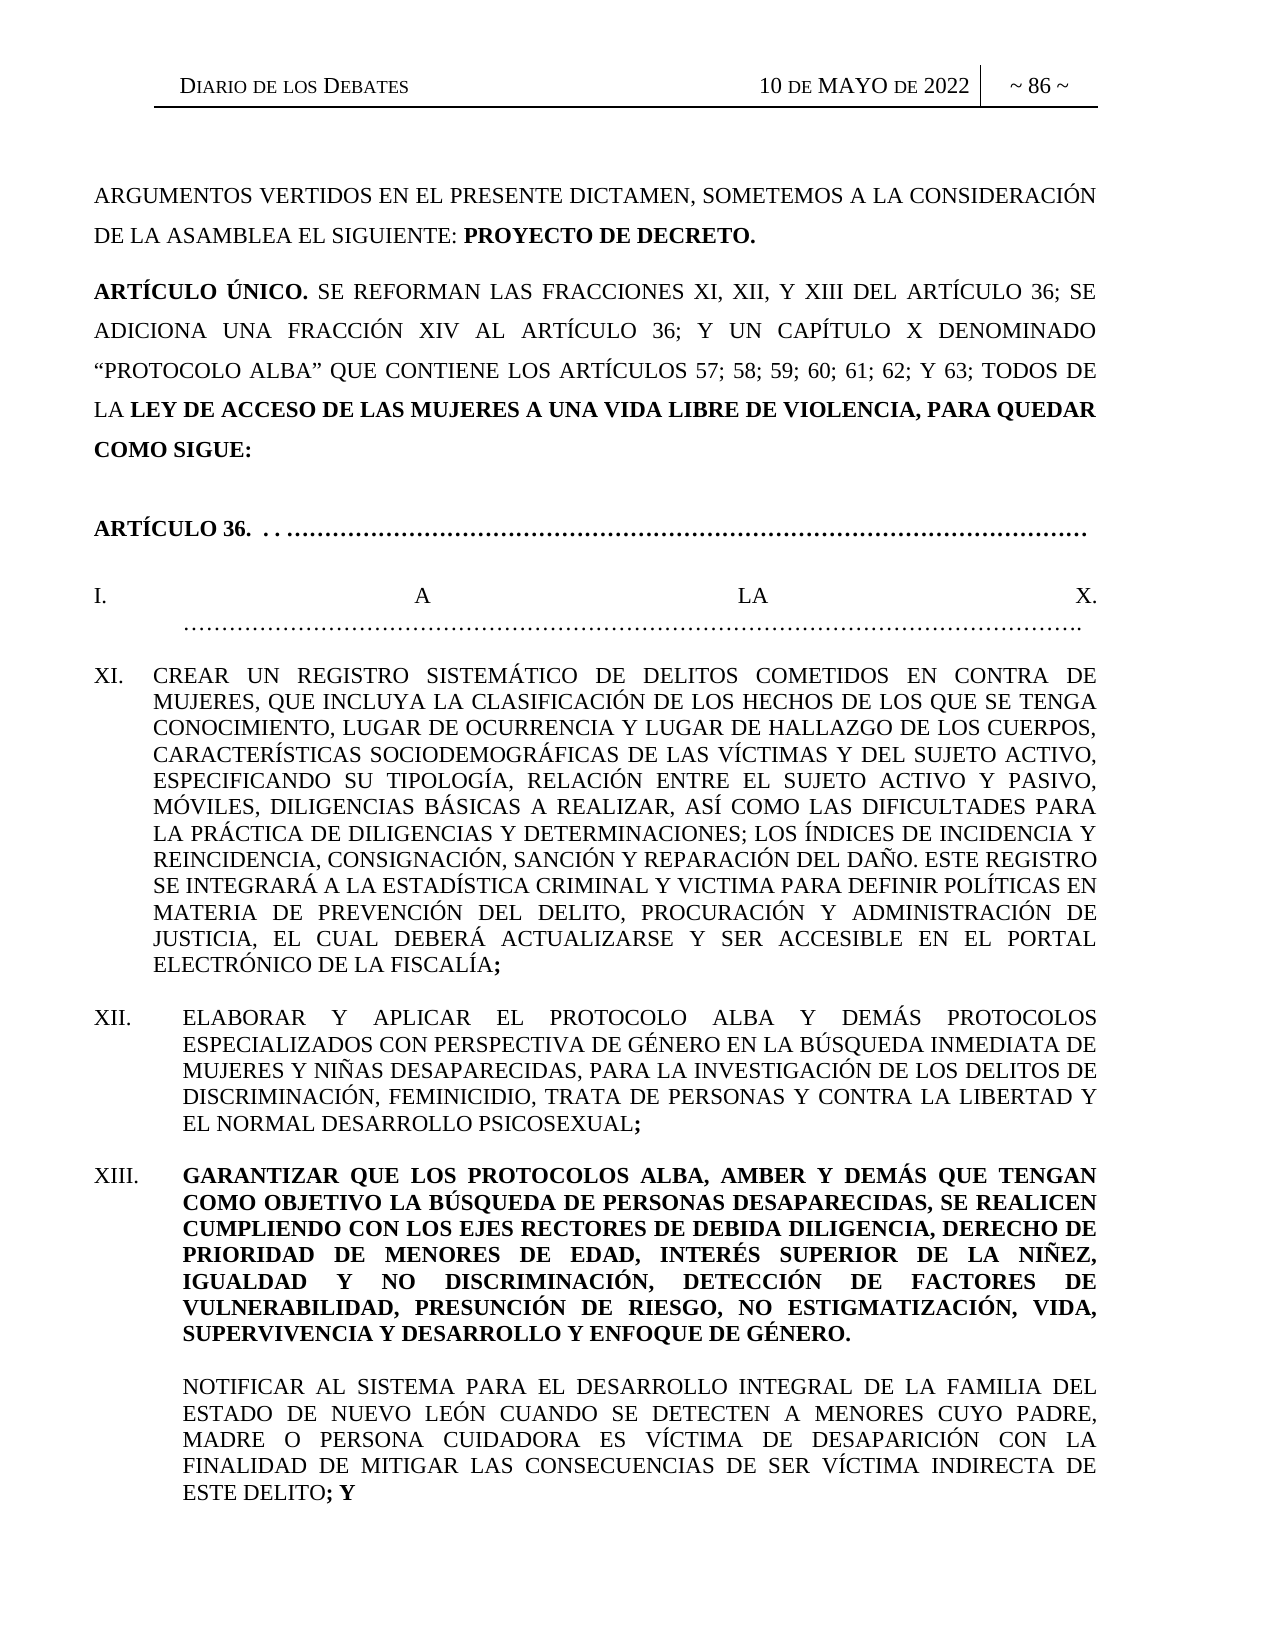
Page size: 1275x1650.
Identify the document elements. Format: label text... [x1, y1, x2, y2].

text ARTÍCULO ÚNICO. SE REFORMAN LAS FRACCIONES XI, XII, Y XIII DEL ARTÍCULO 36; SE ADICIONA UNA FRACCIÓN XIV AL ARTÍCULO 36; Y UN CAPÍTULO X DENOMINADO “PROTOCOLO ALBA” QUE CONTIENE LOS ARTÍCULOS 57; 58; 59; 60; 61; 62; Y 63; TODOS DE LA LEY DE ACCESO DE LAS MUJERES A UNA VIDA LIBRE DE VIOLENCIA, PARA QUEDAR COMO SIGUE: [94, 278, 1098, 462]
text XII. ELABORAR Y APLICAR EL PROTOCOLO ALBA Y DEMÁS PROTOCOLOS ESPECIALIZADOS CON PERSPECTIVA DE GÉNERO EN LA BÚSQUEDA INMEDIATA DE MUJERES Y NIÑAS DESAPARECIDAS, PARA LA INVESTIGACIÓN DE LOS DELITOS DE DISCRIMINACIÓN, FEMINICIDIO, TRATA DE PERSONAS Y CONTRA LA LIBERTAD Y EL NORMAL DESARROLLO PSICOSEXUAL; [94, 1004, 1098, 1136]
text I. A LA X. ………………………………………………………………………………………………………. [94, 583, 1098, 635]
text XIII. GARANTIZAR QUE LOS PROTOCOLOS ALBA, AMBER Y DEMÁS QUE TENGAN COMO OBJETIVO LA BÚSQUEDA DE PERSONAS DESAPARECIDAS, SE REALICEN CUMPLIENDO CON LOS EJES RECTORES DE DEBIDA DILIGENCIA, DERECHO DE PRIORIDAD DE MENORES DE EDAD, INTERÉS SUPERIOR DE LA NIÑEZ, IGUALDAD Y NO DISCRIMINACIÓN, DETECCIÓN DE FACTORES DE VULNERABILIDAD, PRESUNCIÓN DE RIESGO, NO ESTIGMATIZACIÓN, VIDA, SUPERVIVENCIA Y DESARROLLO Y ENFOQUE DE GÉNERO. [94, 1162, 1098, 1347]
text ARTÍCULO 36. . . …………………………………………………………………………………………… [94, 515, 1098, 541]
text NOTIFICAR AL SISTEMA PARA EL DESARROLLO INTEGRAL DE LA FAMILIA DEL ESTADO DE NUEVO LEÓN CUANDO SE DETECTEN A MENORES CUYO PADRE, MADRE O PERSONA CUIDADORA ES VÍCTIMA DE DESAPARICIÓN CON LA FINALIDAD DE MITIGAR LAS CONSECUENCIAS DE SER VÍCTIMA INDIRECTA DE ESTE DELITO; Y [94, 1373, 1098, 1505]
text XI. CREAR UN REGISTRO SISTEMÁTICO DE DELITOS COMETIDOS EN CONTRA DE MUJERES, QUE INCLUYA LA CLASIFICACIÓN DE LOS HECHOS DE LOS QUE SE TENGA CONOCIMIENTO, LUGAR DE OCURRENCIA Y LUGAR DE HALLAZGO DE LOS CUERPOS, CARACTERÍSTICAS SOCIODEMOGRÁFICAS DE LAS VÍCTIMAS Y DEL SUJETO ACTIVO, ESPECIFICANDO SU TIPOLOGÍA, RELACIÓN ENTRE EL SUJETO ACTIVO Y PASIVO, MÓVILES, DILIGENCIAS BÁSICAS A REALIZAR, ASÍ COMO LAS DIFICULTADES PARA LA PRÁCTICA DE DILIGENCIAS Y DETERMINACIONES; LOS ÍNDICES DE INCIDENCIA Y REINCIDENCIA, CONSIGNACIÓN, SANCIÓN Y REPARACIÓN DEL DAÑO. ESTE REGISTRO SE INTEGRARÁ A LA ESTADÍSTICA CRIMINAL Y VICTIMA PARA DEFINIR POLÍTICAS EN MATERIA DE PREVENCIÓN DEL DELITO, PROCURACIÓN Y ADMINISTRACIÓN DE JUSTICIA, EL CUAL DEBERÁ ACTUALIZARSE Y SER ACCESIBLE EN EL PORTAL ELECTRÓNICO DE LA FISCALÍA; [94, 662, 1098, 978]
